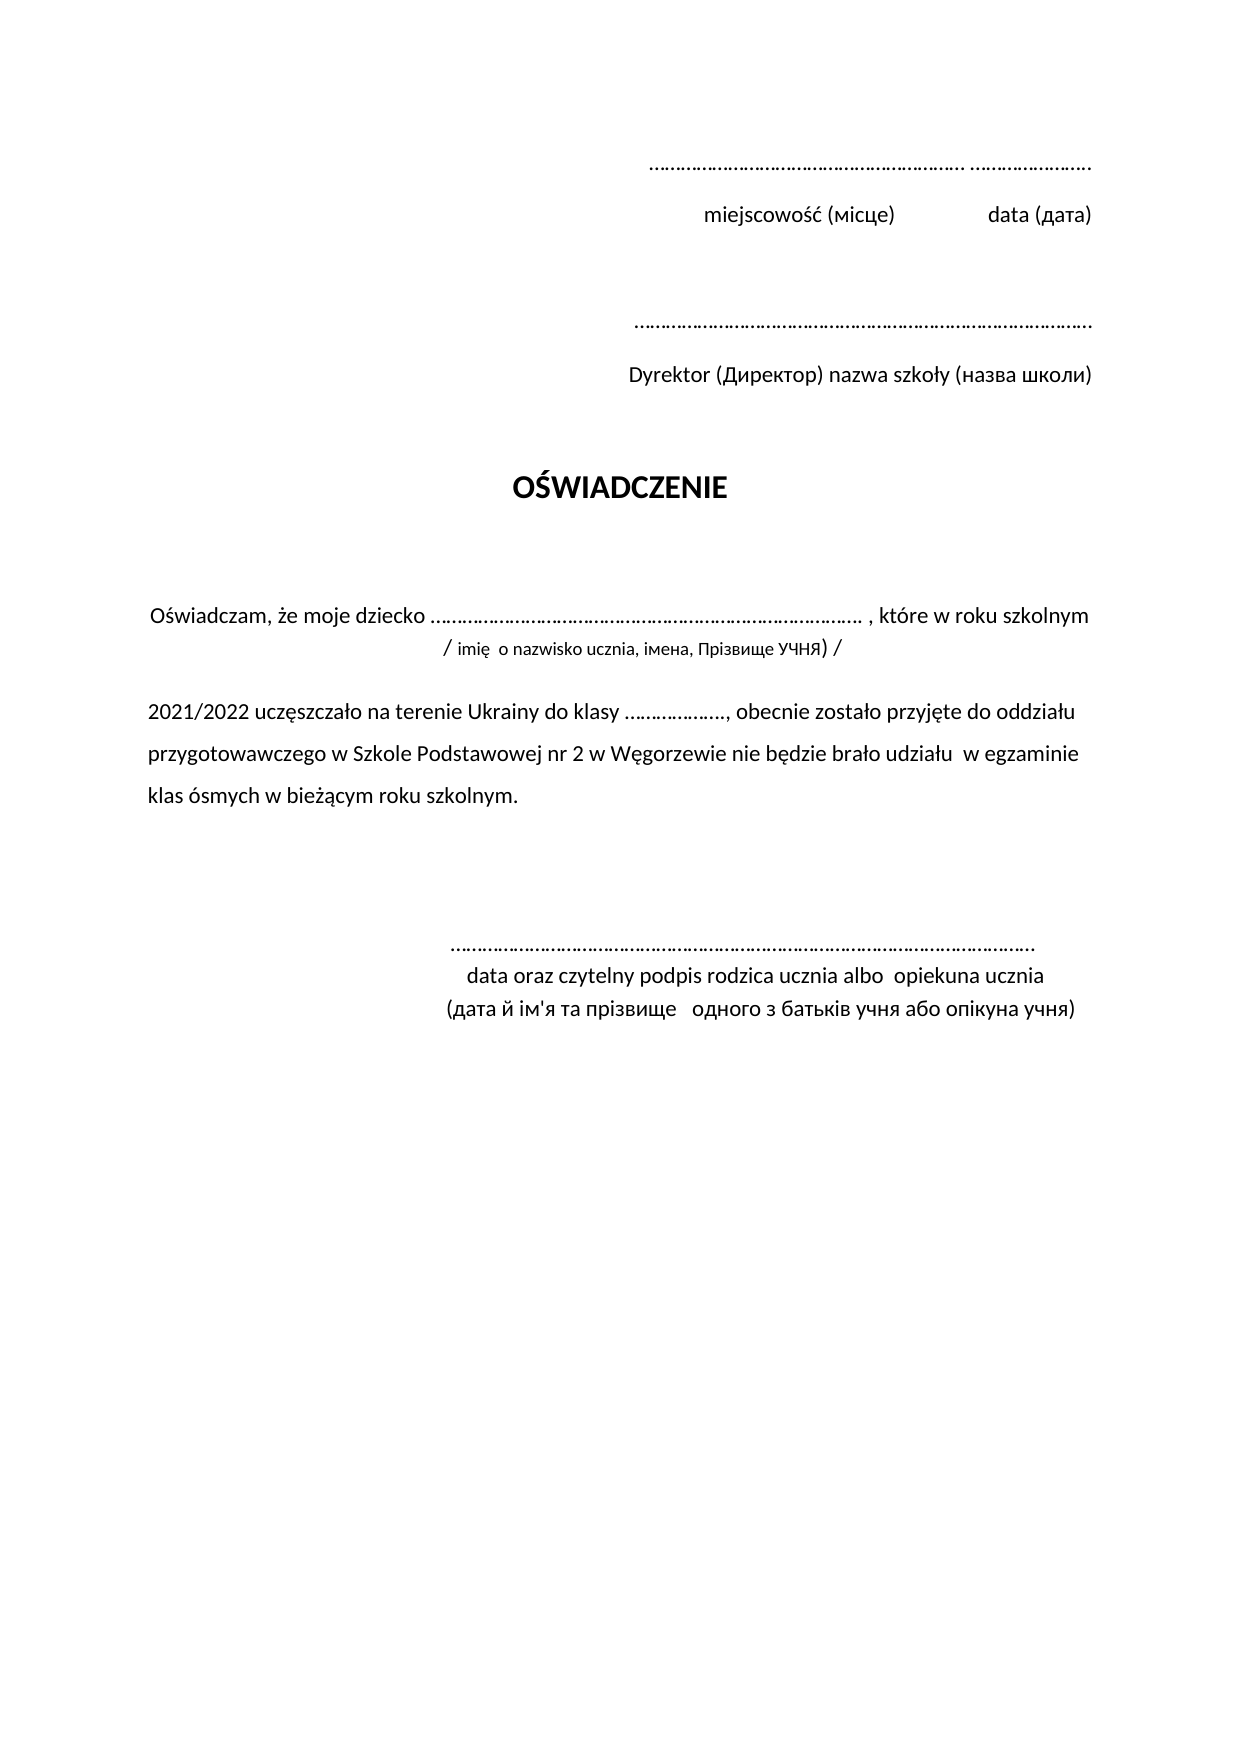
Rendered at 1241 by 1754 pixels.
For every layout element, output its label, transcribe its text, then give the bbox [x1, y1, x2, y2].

text data oraz czytelny podpis rodzica ucznia albo opiekuna ucznia (дата й ім'я та прізвище одного з батьків учня або опікуна учня) [148, 962, 1093, 1022]
text ………………………………………………………………………………………………… [148, 929, 1093, 957]
text OŚWIADCZENIE [148, 466, 1093, 506]
text / imię o nazwisko ucznia, імена, Прізвище УЧНЯ) / [148, 633, 1093, 661]
text miejscowość (місце) data (дата) [148, 201, 1093, 229]
text …………………………………………………………………………… [148, 307, 1093, 335]
text Oświadczam, że moje dziecko ………………………………………………………………………. , które w roku szkolnym [148, 601, 1093, 629]
text Dyrektor (Директор) nazwa szkoły (назва школи) [148, 360, 1093, 388]
text 2021/2022 uczęszczało na terenie Ukrainy do klasy ………………., obecnie zostało przyjęte do oddziału przygotowawczego w Szkole Podstawowej nr 2 w Węgorzewie nie będzie brało udziału w egzaminie klas ósmych w bieżącym roku szkolnym. [148, 697, 1093, 809]
text …………………………………………………… ………………….. [148, 148, 1093, 176]
